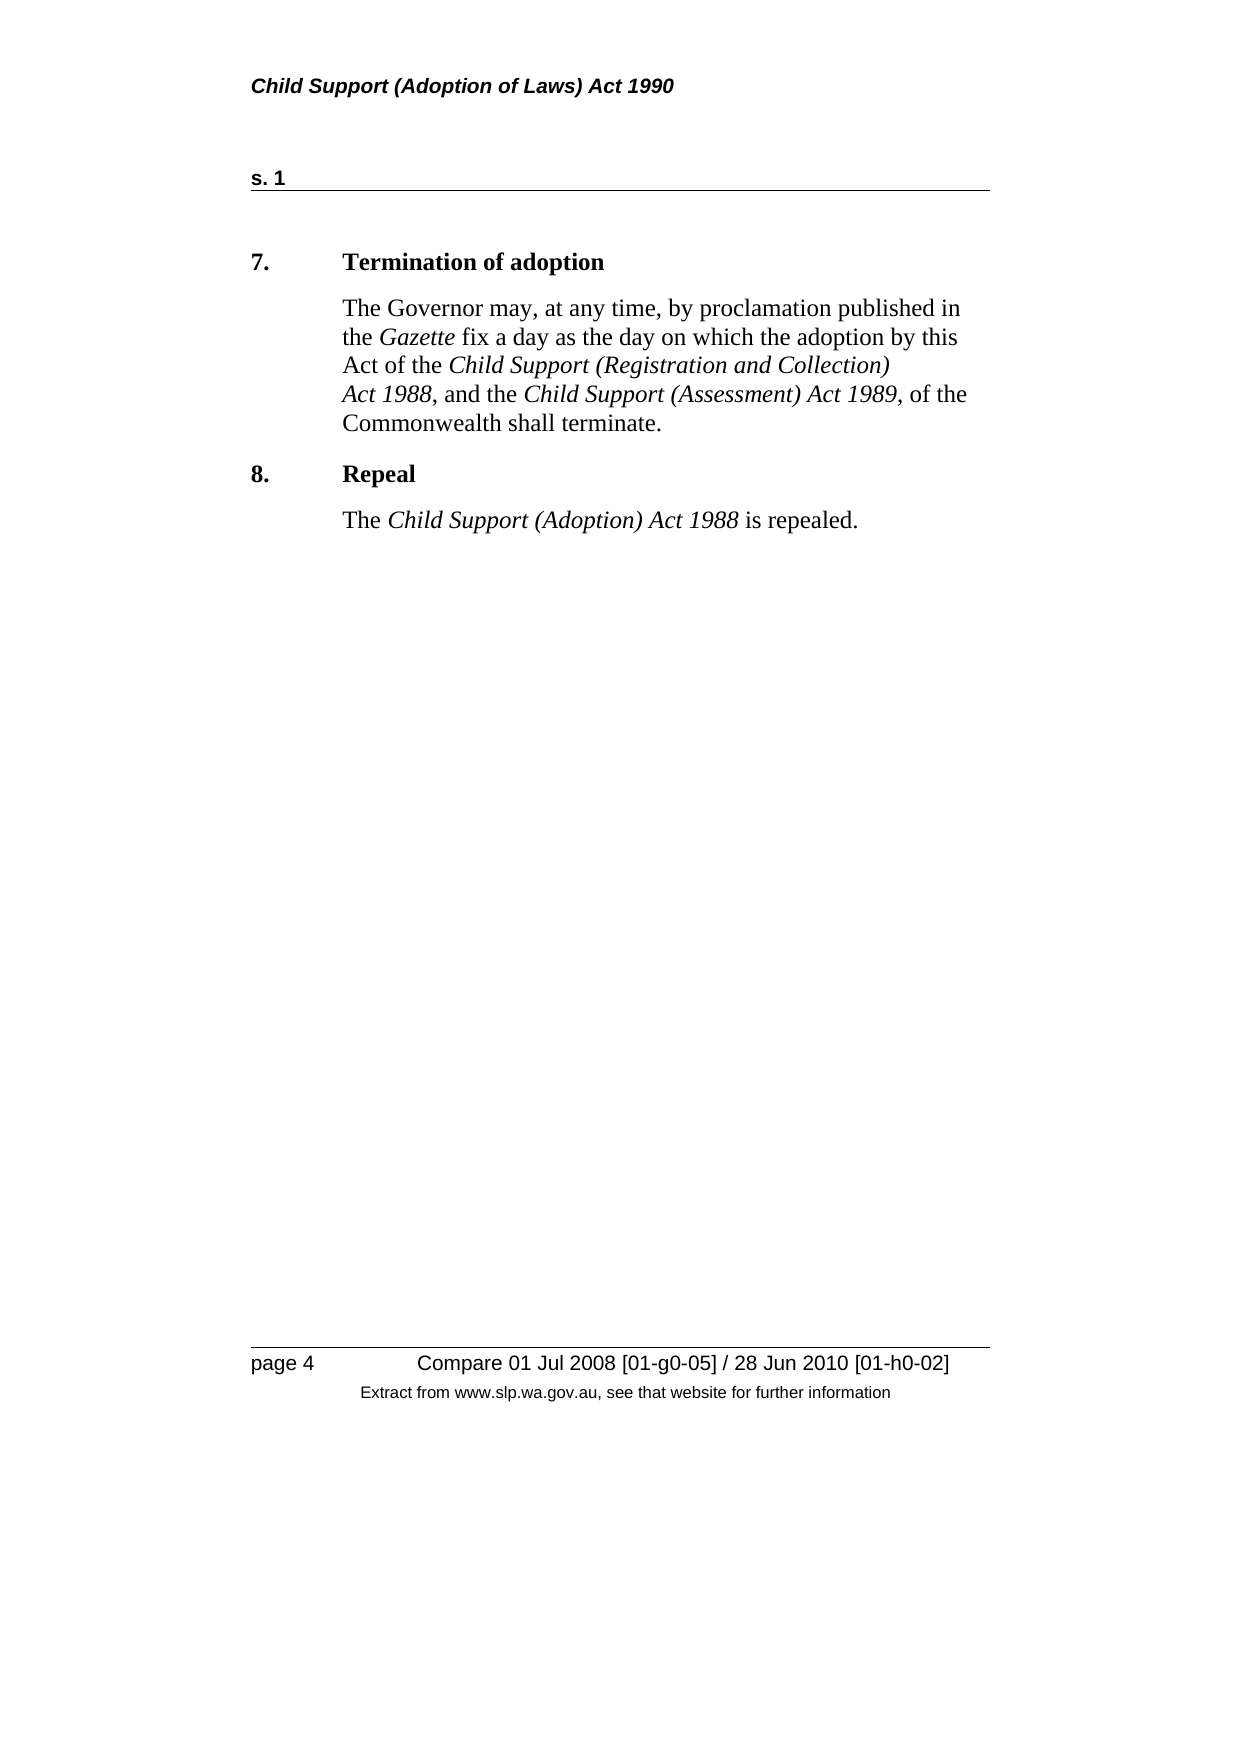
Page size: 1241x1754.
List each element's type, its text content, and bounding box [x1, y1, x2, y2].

text The Governor may, at any time, by proclamation published in the Gazette fix a day as the day on which the adoption by this Act of the Child Support (Registration and Collection) Act 1988, and the Child Support (Assessment) Act 1989, of the Commonwealth shall terminate. [251, 293, 990, 437]
text The Child Support (Adoption) Act 1988 is repealed. [251, 505, 990, 534]
subtitle 8. Repeal [251, 459, 990, 488]
subtitle 7. Termination of adoption [251, 247, 990, 276]
